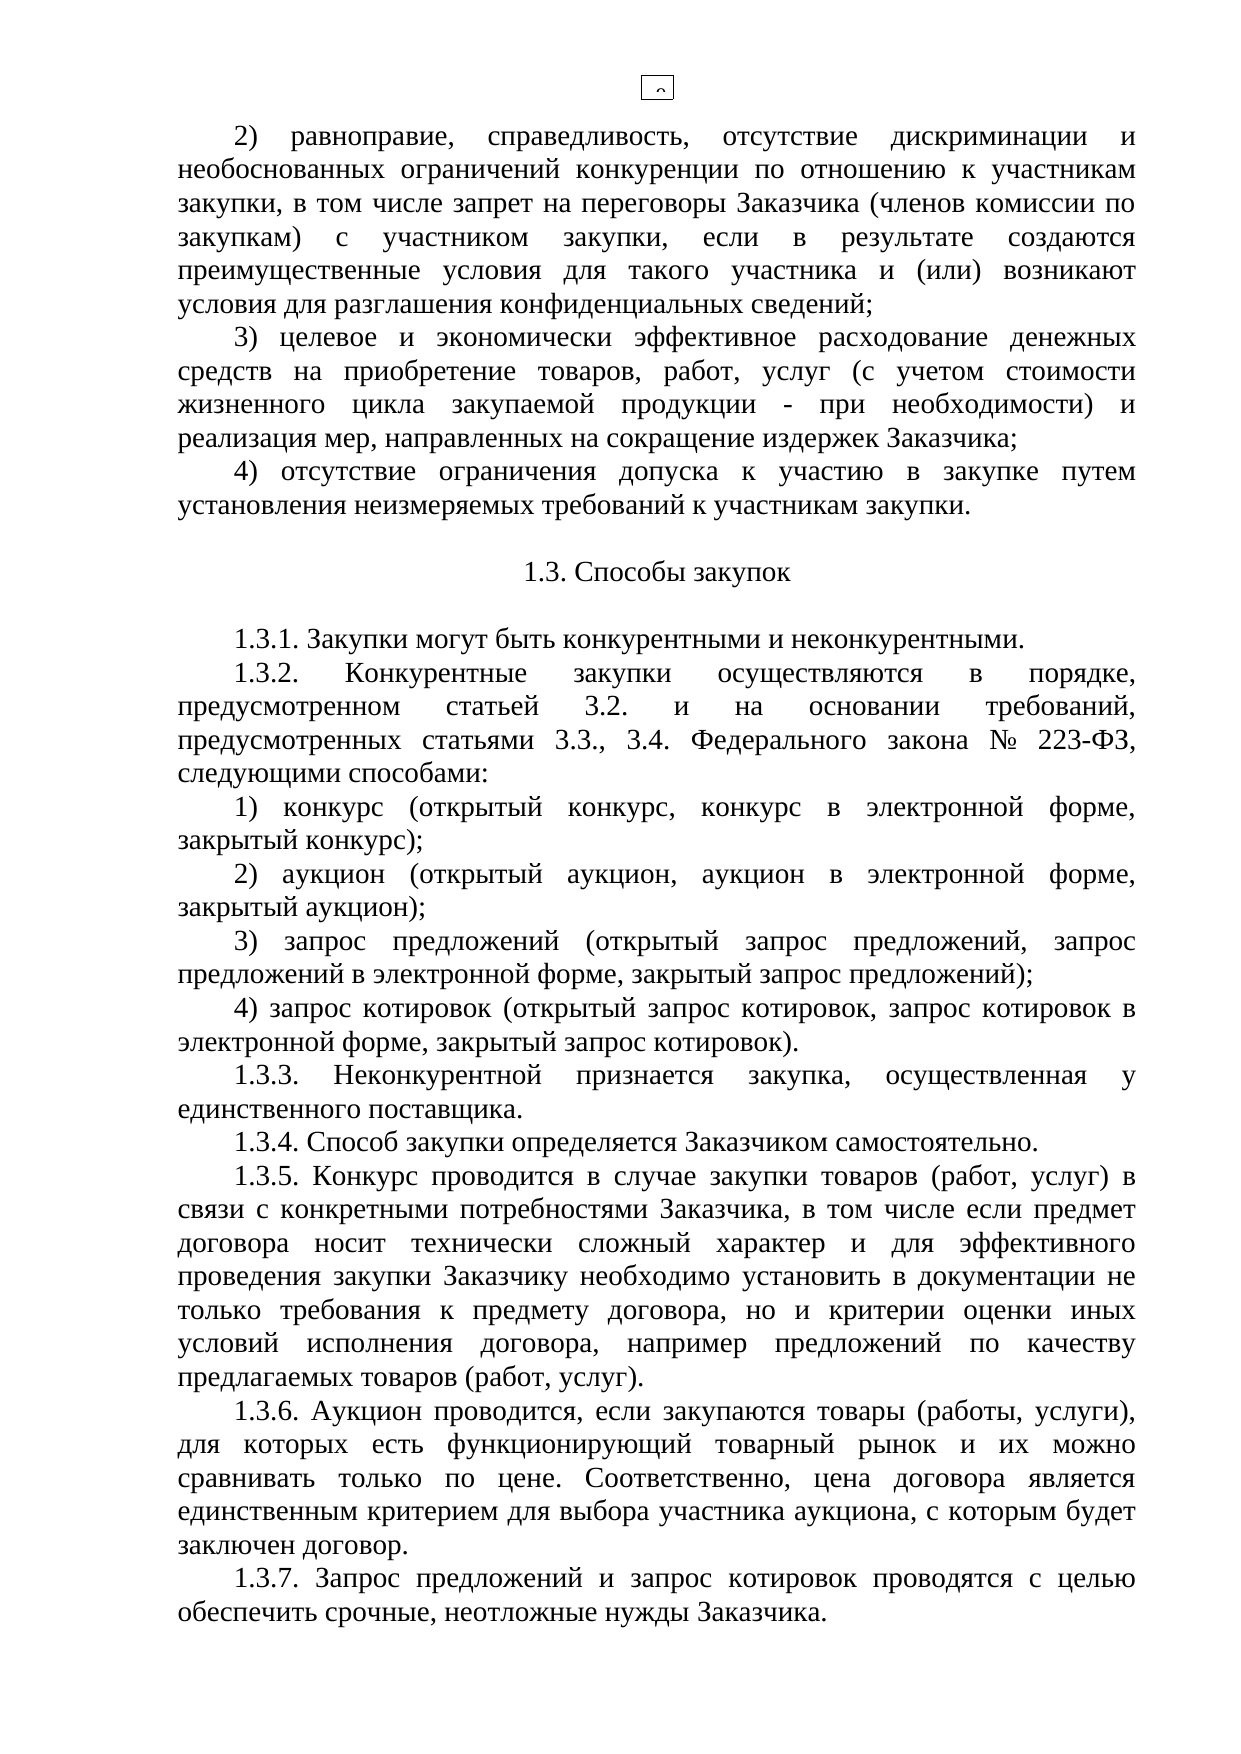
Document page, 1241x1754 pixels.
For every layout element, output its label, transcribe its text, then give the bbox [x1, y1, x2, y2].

text 4) отсутствие ограничения допуска к участию в закупке путем установления неизмеряемых требований к участникам закупки. [177, 453, 1137, 521]
text 3) целевое и экономически эффективное расходование денежных средств на приобретение товаров, работ, услуг (с учетом стоимости жизненного цикла закупаемой продукции - при необходимости) и реализация мер, направленных на сокращение издержек Заказчика; [177, 319, 1137, 453]
text 3) запрос предложений (открытый запрос предложений, запрос предложений в электронной форме, закрытый запрос предложений); [177, 923, 1137, 990]
text 4) запрос котировок (открытый запрос котировок, запрос котировок в электронной форме, закрытый запрос котировок). [177, 990, 1137, 1057]
text 1.3. Способы закупок [177, 554, 1137, 588]
text 2) аукцион (открытый аукцион, аукцион в электронной форме, закрытый аукцион); [177, 856, 1137, 923]
text 1) конкурс (открытый конкурс, конкурс в электронной форме, закрытый конкурс); [177, 789, 1137, 856]
text 1.3.2. Конкурентные закупки осуществляются в порядке, предусмотренном статьей 3.2. и на основании требований, предусмотренных статьями 3.3., 3.4. Федерального закона № 223-ФЗ, следующими способами: [177, 655, 1137, 789]
text 2) равноправие, справедливость, отсутствие дискриминации и необоснованных ограничений конкуренции по отношению к участникам закупки, в том числе запрет на переговоры Заказчика (членов комиссии по закупкам) с участником закупки, если в результате создаются преимущественные условия для такого участника и (или) возникают условия для разглашения конфиденциальных сведений; [177, 118, 1137, 319]
text 1.3.3. Неконкурентной признается закупка, осуществленная у единственного поставщика. [177, 1057, 1137, 1124]
text 1.3.7. Запрос предложений и запрос котировок проводятся с целью обеспечить срочные, неотложные нужды Заказчика. [177, 1560, 1137, 1627]
text 1.3.6. Аукцион проводится, если закупаются товары (работы, услуги), для которых есть функционирующий товарный рынок и их можно сравнивать только по цене. Соответственно, цена договора является единственным критерием для выбора участника аукциона, с которым будет заключен договор. [177, 1393, 1137, 1560]
text 1.3.4. Способ закупки определяется Заказчиком самостоятельно. [177, 1124, 1137, 1158]
text 1.3.1. Закупки могут быть конкурентными и неконкурентными. [177, 621, 1137, 655]
text 1.3.5. Конкурс проводится в случае закупки товаров (работ, услуг) в связи с конкретными потребностями Заказчика, в том числе если предмет договора носит технически сложный характер и для эффективного проведения закупки Заказчику необходимо установить в документации не только требования к предмету договора, но и критерии оценки иных условий исполнения договора, например предложений по качеству предлагаемых товаров (работ, услуг). [177, 1158, 1137, 1393]
